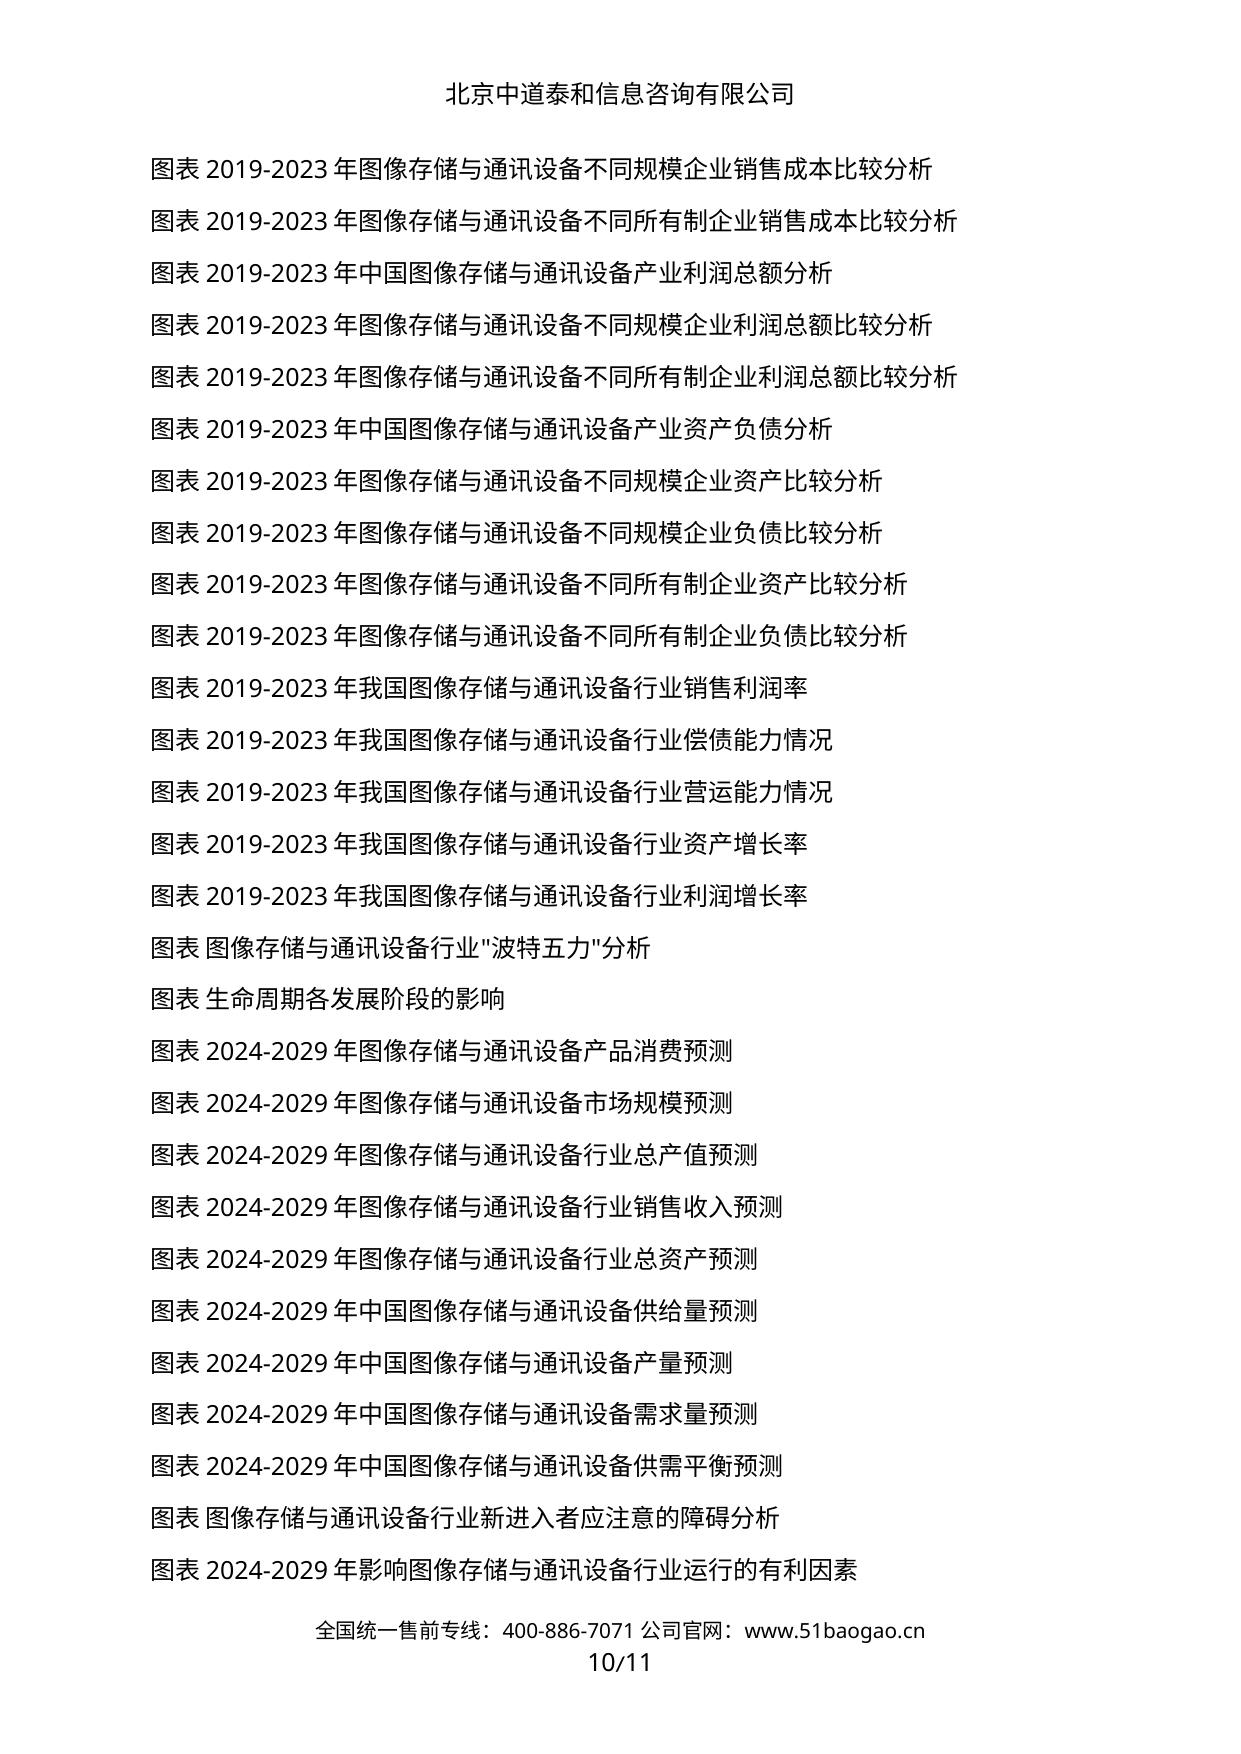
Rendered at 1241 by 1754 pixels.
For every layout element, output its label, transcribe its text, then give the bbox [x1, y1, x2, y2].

text 图表 2024-2029年图像存储与通讯设备行业总资产预测 [150, 1239, 1090, 1276]
text 图表 2019-2023年图像存储与通讯设备不同规模企业资产比较分析 [150, 461, 1090, 497]
text 图表 生命周期各发展阶段的影响 [150, 980, 1090, 1016]
text 图表 2024-2029年图像存储与通讯设备行业总产值预测 [150, 1136, 1090, 1172]
text 图表 2024-2029年图像存储与通讯设备产品消费预测 [150, 1032, 1090, 1068]
text 图表 2019-2023年我国图像存储与通讯设备行业营运能力情况 [150, 772, 1090, 809]
text 图表 2024-2029年图像存储与通讯设备行业销售收入预测 [150, 1187, 1090, 1224]
text 图表 2024-2029年图像存储与通讯设备市场规模预测 [150, 1084, 1090, 1120]
text 图表 2019-2023年图像存储与通讯设备不同规模企业销售成本比较分析 [150, 150, 1090, 186]
text 图表 图像存储与通讯设备行业新进入者应注意的障碍分析 [150, 1499, 1090, 1535]
text 图表 2024-2029年中国图像存储与通讯设备供需平衡预测 [150, 1447, 1090, 1483]
text 图表 2019-2023年中国图像存储与通讯设备产业资产负债分析 [150, 409, 1090, 446]
text 图表 2019-2023年我国图像存储与通讯设备行业资产增长率 [150, 824, 1090, 861]
text 图表 2019-2023年我国图像存储与通讯设备行业销售利润率 [150, 669, 1090, 705]
text 图表 2019-2023年我国图像存储与通讯设备行业利润增长率 [150, 876, 1090, 912]
text 图表 2019-2023年图像存储与通讯设备不同规模企业负债比较分析 [150, 513, 1090, 549]
text 图表 2019-2023年图像存储与通讯设备不同所有制企业资产比较分析 [150, 565, 1090, 601]
text 图表 图像存储与通讯设备行业"波特五力"分析 [150, 928, 1090, 964]
text 图表 2024-2029年中国图像存储与通讯设备产量预测 [150, 1343, 1090, 1379]
text 图表 2019-2023年中国图像存储与通讯设备产业利润总额分析 [150, 254, 1090, 290]
text 图表 2019-2023年我国图像存储与通讯设备行业偿债能力情况 [150, 721, 1090, 757]
text 图表 2024-2029年中国图像存储与通讯设备需求量预测 [150, 1395, 1090, 1431]
text 图表 2019-2023年图像存储与通讯设备不同所有制企业负债比较分析 [150, 617, 1090, 653]
text 图表 2019-2023年图像存储与通讯设备不同所有制企业销售成本比较分析 [150, 202, 1090, 238]
text 图表 2024-2029年影响图像存储与通讯设备行业运行的有利因素 [150, 1551, 1090, 1587]
text 图表 2019-2023年图像存储与通讯设备不同规模企业利润总额比较分析 [150, 306, 1090, 342]
text 图表 2024-2029年中国图像存储与通讯设备供给量预测 [150, 1291, 1090, 1327]
text 图表 2019-2023年图像存储与通讯设备不同所有制企业利润总额比较分析 [150, 357, 1090, 394]
